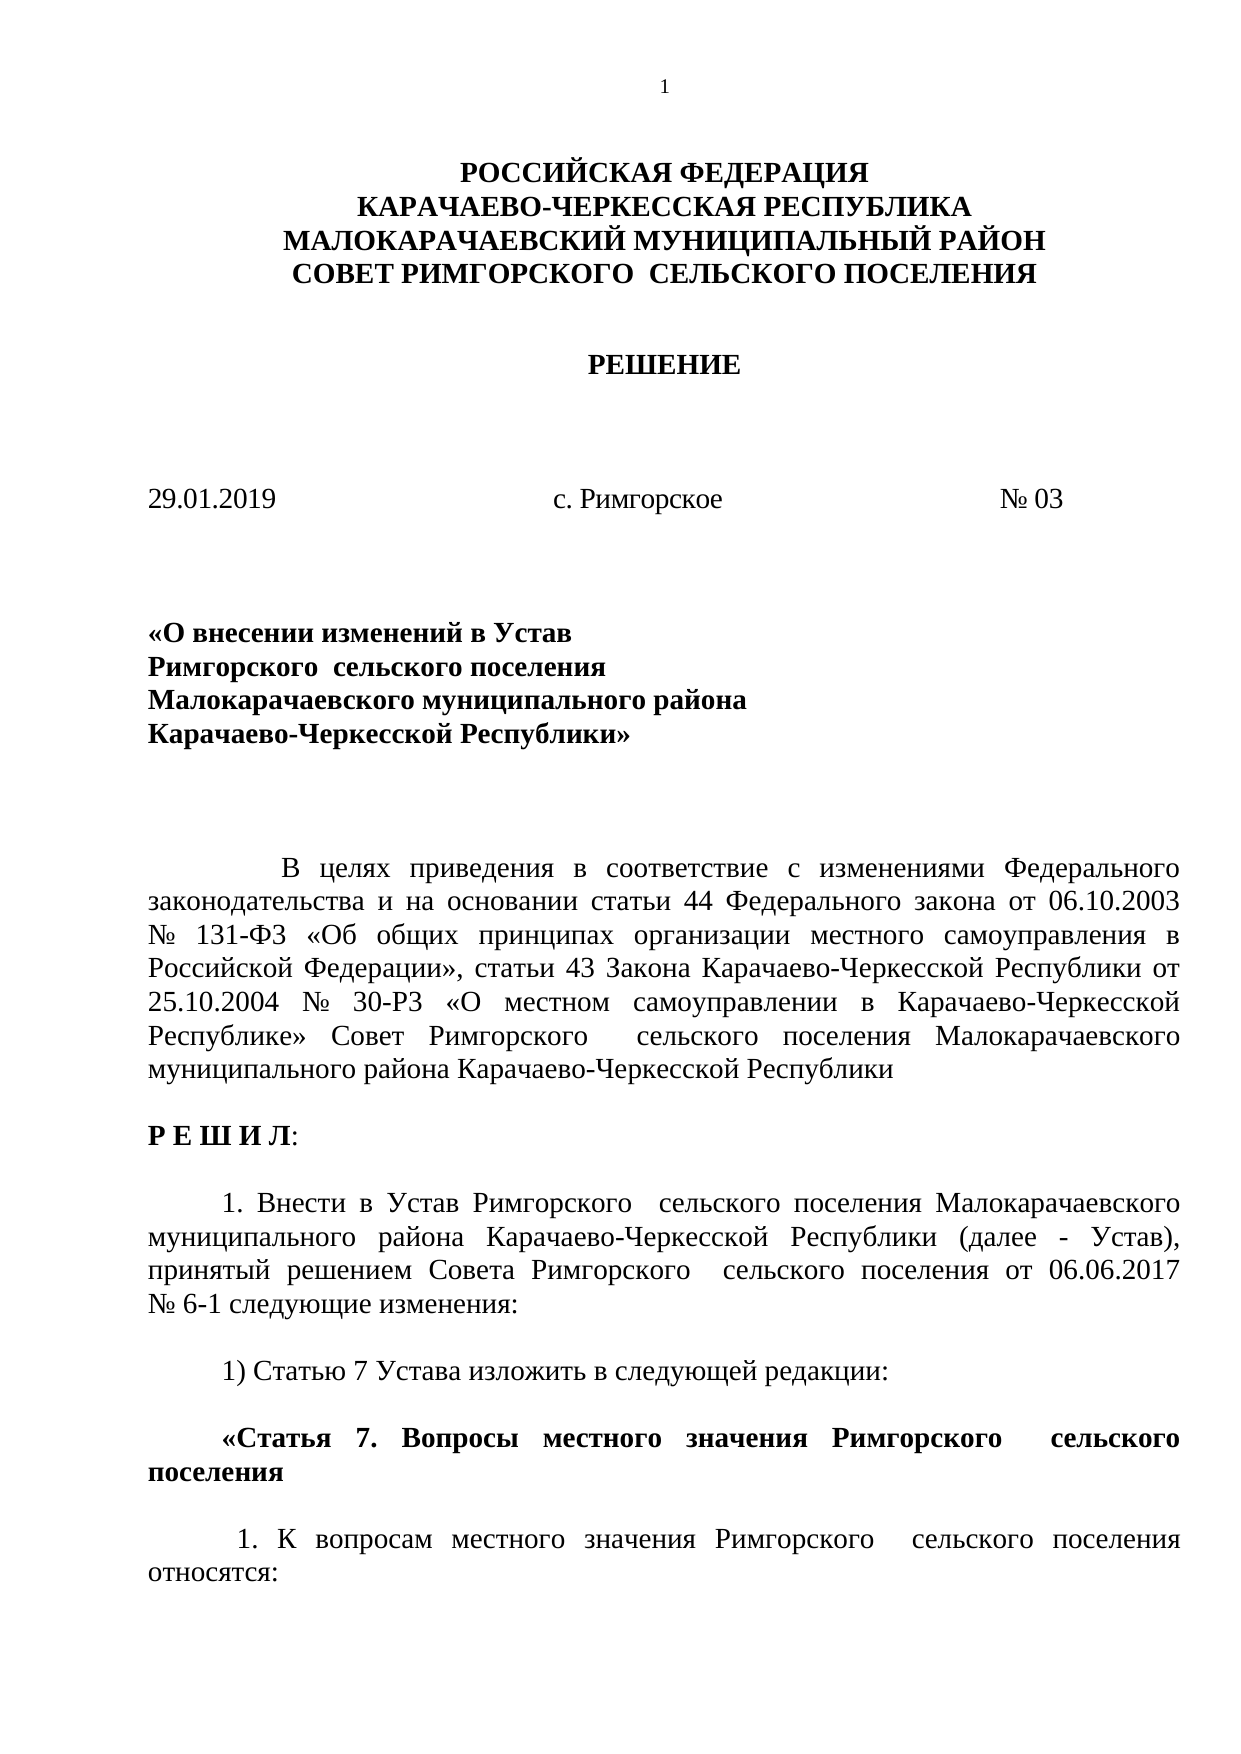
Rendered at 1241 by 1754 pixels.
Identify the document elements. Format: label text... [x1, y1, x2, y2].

text В целях приведения в соответствие с изменениями Федерального законодательства и на основании статьи 44 Федерального закона от 06.10.2003 № 131-Ф3 «Об общих принципах организации местного самоуправления в Российской Федерации», статьи 43 Закона Карачаево-Черкесской Республики от 25.10.2004 № 30-Р3 «О местном самоуправлении в Карачаево-Черкесской Республике» Совет Римгорского сельского поселения Малокарачаевского муниципального района Карачаево-Черкесской Республики [148, 850, 1181, 1085]
text Р Е Ш И Л: [148, 1118, 1181, 1152]
text 1. Внести в Устав Римгорского сельского поселения Малокарачаевского муниципального района Карачаево-Черкесской Республики (далее - Устав), принятый решением Совета Римгорского сельского поселения от 06.06.2017 № 6-1 следующие изменения: [148, 1185, 1181, 1319]
text 1. К вопросам местного значения Римгорского сельского поселения относятся: [148, 1521, 1181, 1588]
text Малокарачаевского муниципального района [148, 682, 1181, 716]
text РОССИЙСКАЯ ФЕДЕРАЦИЯ [148, 156, 1181, 189]
text Римгорского сельского поселения [148, 649, 1219, 682]
text РЕШЕНИЕ [148, 347, 1181, 381]
text 29.01.2019 с. Римгорское № 03 [148, 481, 1181, 514]
text 1) Статью 7 Устава изложить в следующей редакции: [148, 1353, 1181, 1387]
text МАЛОКАРАЧАЕВСКИЙ МУНИЦИПАЛЬНЫЙ РАЙОН [148, 223, 1181, 256]
text Карачаево-Черкесской Республики» [148, 716, 1219, 749]
text «Статья 7. Вопросы местного значения Римгорского сельского поселения [148, 1420, 1181, 1487]
text СОВЕТ РИМГОРСКОГО СЕЛЬСКОГО ПОСЕЛЕНИЯ [148, 256, 1181, 290]
text КАРАЧАЕВО-ЧЕРКЕССКАЯ РЕСПУБЛИКА [148, 189, 1181, 223]
text «О внесении изменений в Устав [148, 615, 1219, 649]
